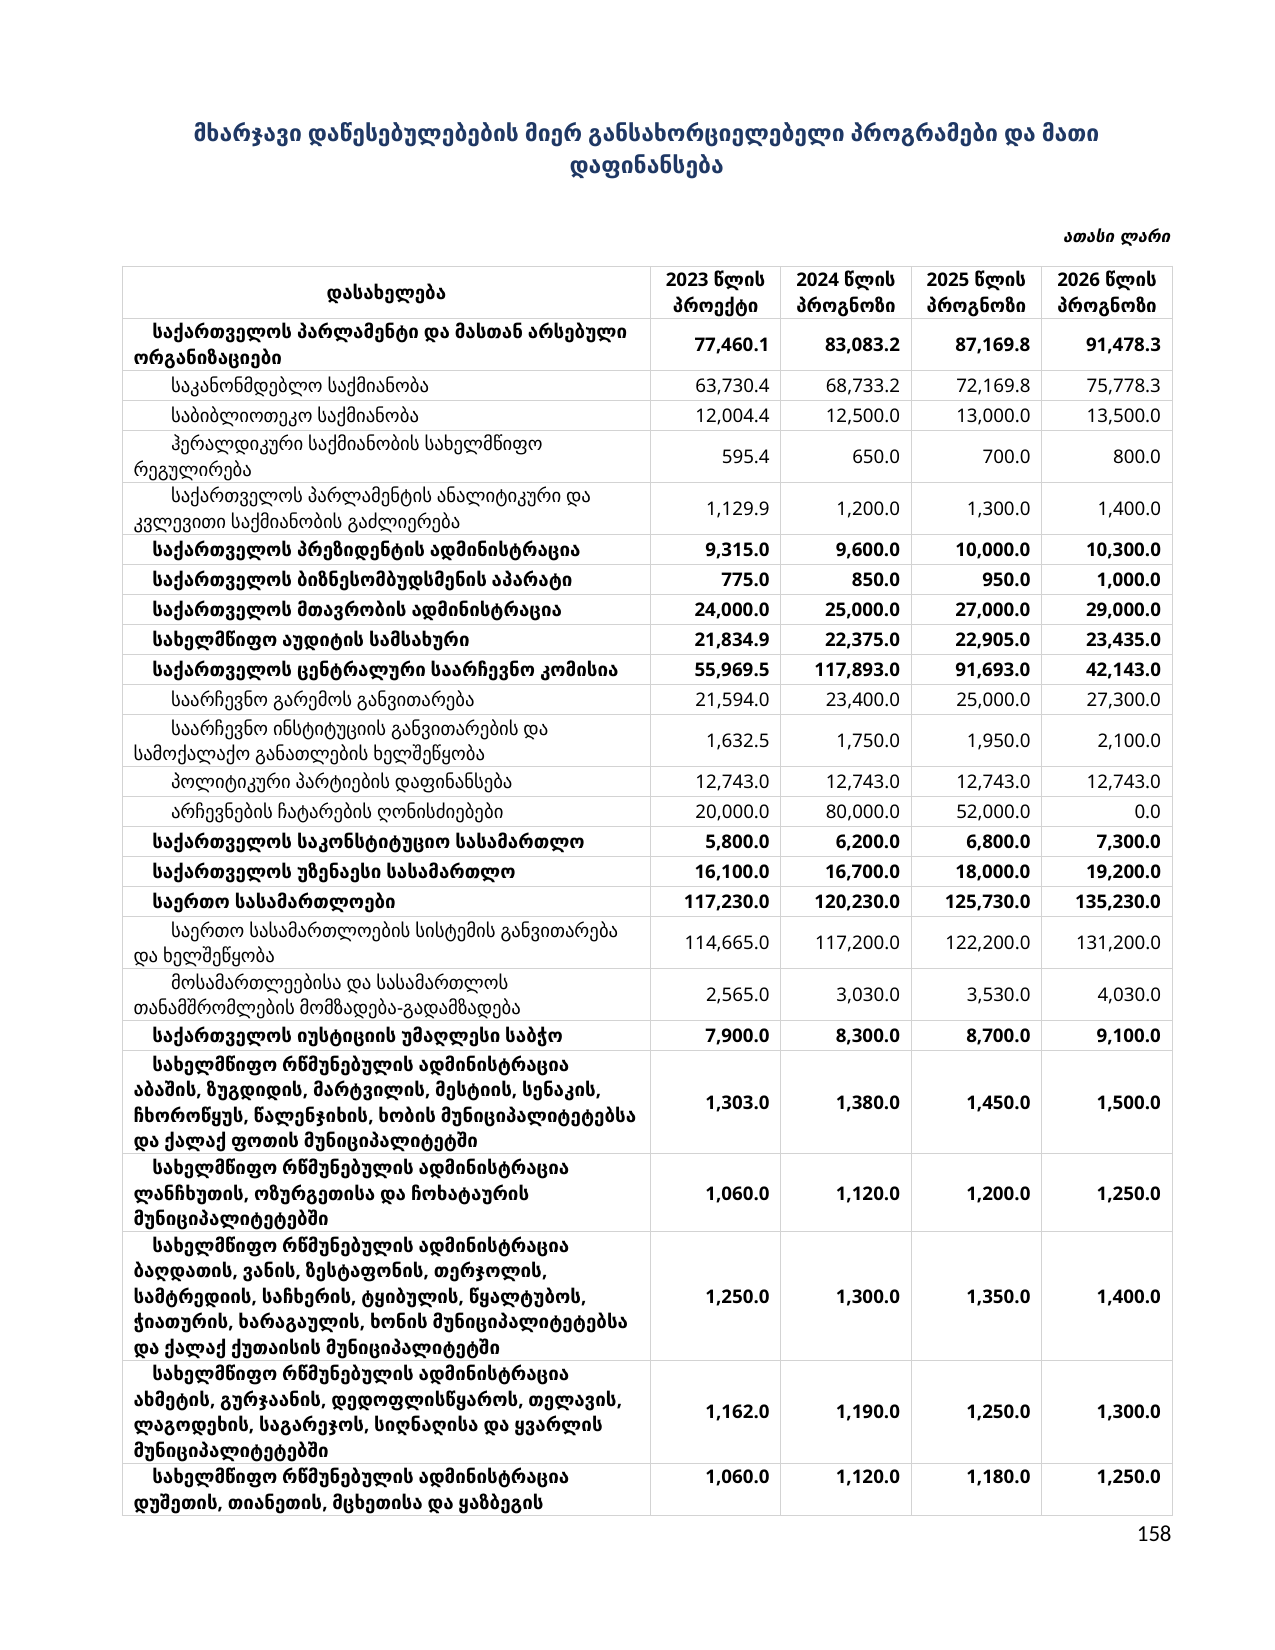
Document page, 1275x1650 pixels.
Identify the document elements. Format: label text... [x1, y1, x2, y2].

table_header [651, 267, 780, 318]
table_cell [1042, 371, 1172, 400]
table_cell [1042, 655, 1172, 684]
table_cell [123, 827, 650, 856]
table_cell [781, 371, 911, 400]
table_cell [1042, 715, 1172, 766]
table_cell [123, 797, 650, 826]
subtitle მხარჯავი დაწესებულებების მიერ განსახორციელებელი პროგრამები და მათი დაფინანსება [121, 117, 1171, 180]
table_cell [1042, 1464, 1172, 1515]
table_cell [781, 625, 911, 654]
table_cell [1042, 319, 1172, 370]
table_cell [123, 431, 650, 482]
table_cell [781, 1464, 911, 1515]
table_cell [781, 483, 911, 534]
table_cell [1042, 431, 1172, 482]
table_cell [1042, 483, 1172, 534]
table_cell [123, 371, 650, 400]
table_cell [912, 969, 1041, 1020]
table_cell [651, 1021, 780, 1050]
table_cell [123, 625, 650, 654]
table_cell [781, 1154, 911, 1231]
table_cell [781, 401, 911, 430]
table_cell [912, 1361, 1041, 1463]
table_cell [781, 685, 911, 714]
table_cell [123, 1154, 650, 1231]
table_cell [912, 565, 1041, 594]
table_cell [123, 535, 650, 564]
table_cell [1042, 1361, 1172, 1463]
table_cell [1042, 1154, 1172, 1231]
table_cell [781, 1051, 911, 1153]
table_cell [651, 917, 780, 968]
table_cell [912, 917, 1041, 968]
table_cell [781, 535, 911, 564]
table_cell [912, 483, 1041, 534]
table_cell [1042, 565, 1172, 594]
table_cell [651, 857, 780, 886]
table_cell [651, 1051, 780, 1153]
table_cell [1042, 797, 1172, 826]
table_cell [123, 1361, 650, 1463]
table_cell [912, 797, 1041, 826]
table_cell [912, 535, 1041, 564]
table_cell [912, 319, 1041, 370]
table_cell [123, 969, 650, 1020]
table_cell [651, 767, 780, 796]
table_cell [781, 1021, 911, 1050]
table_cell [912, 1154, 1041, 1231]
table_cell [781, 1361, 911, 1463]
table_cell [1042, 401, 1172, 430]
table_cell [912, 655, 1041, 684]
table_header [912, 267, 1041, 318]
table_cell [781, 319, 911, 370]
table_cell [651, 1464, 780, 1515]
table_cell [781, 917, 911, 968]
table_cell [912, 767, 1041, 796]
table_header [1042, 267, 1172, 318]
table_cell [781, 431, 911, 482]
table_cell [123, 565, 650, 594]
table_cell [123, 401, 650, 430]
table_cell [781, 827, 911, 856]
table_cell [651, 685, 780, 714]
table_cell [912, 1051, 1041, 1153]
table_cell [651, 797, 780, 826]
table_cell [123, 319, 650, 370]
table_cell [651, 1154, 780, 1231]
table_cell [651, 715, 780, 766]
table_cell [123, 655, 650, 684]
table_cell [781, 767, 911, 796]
text ათასი ლარი [121, 227, 1171, 246]
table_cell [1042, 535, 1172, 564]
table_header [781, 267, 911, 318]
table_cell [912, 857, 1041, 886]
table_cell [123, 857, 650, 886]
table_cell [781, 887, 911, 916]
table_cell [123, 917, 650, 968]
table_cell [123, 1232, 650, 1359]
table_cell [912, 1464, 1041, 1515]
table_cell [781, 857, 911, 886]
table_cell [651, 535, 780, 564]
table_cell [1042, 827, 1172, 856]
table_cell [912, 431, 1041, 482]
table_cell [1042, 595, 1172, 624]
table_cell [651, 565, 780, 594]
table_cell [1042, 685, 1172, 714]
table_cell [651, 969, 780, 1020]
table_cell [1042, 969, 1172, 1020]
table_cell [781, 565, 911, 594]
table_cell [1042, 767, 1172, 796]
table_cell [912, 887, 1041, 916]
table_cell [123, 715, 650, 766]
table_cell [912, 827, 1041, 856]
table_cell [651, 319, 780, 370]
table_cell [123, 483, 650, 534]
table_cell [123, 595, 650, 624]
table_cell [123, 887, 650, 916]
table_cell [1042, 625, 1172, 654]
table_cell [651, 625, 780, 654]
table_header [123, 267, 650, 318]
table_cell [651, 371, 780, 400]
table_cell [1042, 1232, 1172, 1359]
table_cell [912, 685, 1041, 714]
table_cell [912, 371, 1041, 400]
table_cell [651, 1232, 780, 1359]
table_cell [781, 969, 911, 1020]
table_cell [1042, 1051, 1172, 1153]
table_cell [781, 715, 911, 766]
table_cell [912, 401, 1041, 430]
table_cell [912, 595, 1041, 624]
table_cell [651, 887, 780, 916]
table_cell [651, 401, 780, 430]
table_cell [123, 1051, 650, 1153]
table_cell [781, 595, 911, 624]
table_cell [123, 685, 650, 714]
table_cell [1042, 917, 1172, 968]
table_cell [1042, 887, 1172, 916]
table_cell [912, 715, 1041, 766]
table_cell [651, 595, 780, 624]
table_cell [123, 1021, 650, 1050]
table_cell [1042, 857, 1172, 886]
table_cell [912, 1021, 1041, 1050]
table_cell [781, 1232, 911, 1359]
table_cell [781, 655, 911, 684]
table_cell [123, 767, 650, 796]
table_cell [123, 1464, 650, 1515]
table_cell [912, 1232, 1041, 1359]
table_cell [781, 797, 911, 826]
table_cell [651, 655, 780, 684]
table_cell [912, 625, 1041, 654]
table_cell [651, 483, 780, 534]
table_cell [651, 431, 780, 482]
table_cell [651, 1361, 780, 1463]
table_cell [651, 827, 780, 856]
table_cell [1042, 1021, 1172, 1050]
